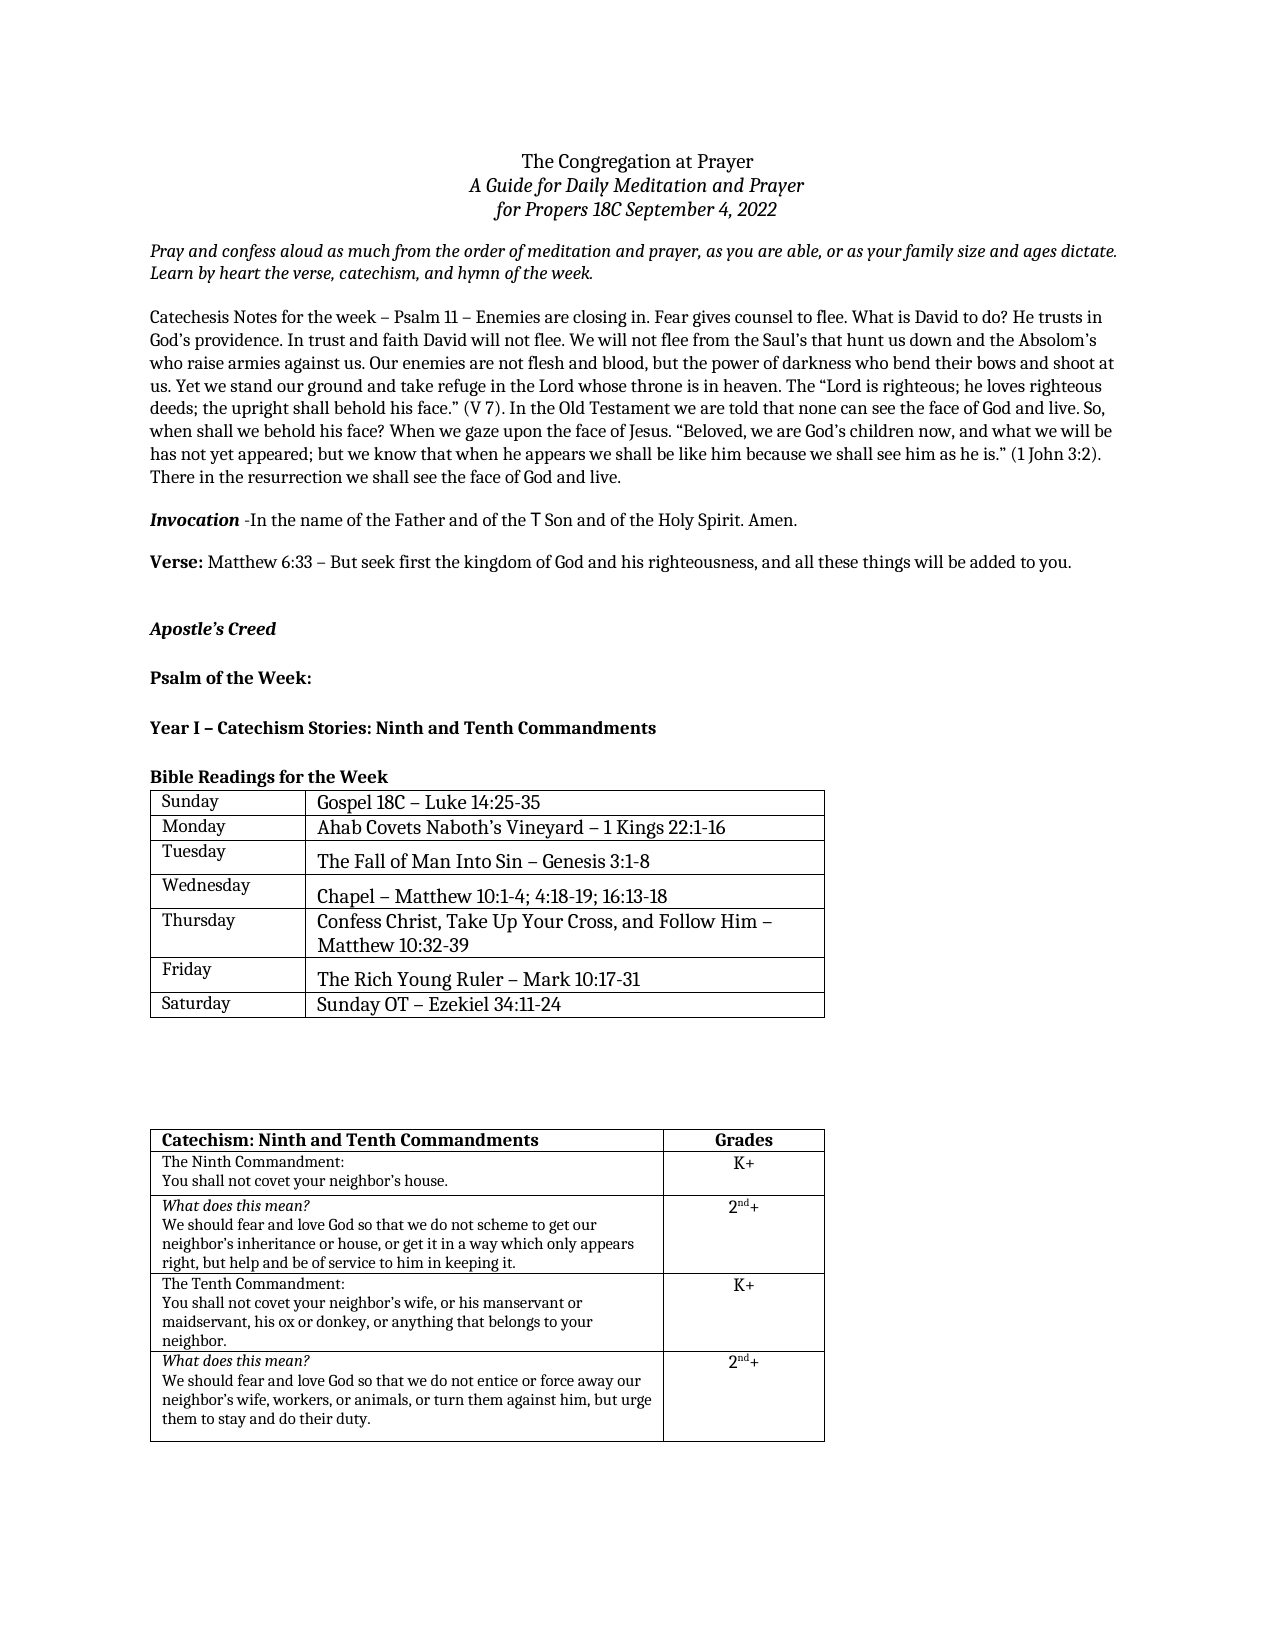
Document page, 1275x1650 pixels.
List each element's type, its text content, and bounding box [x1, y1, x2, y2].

table_cell The Rich Young Ruler – Mark 10:17-31 [306, 958, 824, 992]
table_cell Sunday OT – Ezekiel 34:11-24 [306, 993, 824, 1017]
text Catechesis Notes for the week – Psalm 11 – Enemies are closing in. Fear gives counsel to flee. What is David to do? He trusts in God’s providence. In trust and faith David will not flee. We will not flee from the Saul’s that hunt us down and the Absolom’s who raise armies against us. Our enemies are not flesh and blood, but the power of darkness who bend their bows and shoot at us. Yet we stand our ground and take refuge in the Lord whose throne is in heaven. The “Lord is righteous; he loves righteous deeds; the upright shall behold his face.” (V 7). In the Old Testament we are told that none can see the face of God and live. So, when shall we behold his face? When we gaze upon the face of Jesus. “Beloved, we are God’s children now, and what we will be has not yet appeared; but we know that when he appears we shall be like him because we shall see him as he is.” (1 John 3:2). There in the resurrection we shall see the face of God and live. [150, 307, 1125, 488]
table_cell Confess Christ, Take Up Your Cross, and Follow Him – Matthew 10:32-39 [306, 909, 824, 957]
table_cell Wednesday [151, 875, 305, 908]
table_cell K+ [664, 1152, 824, 1195]
table_cell Chapel – Matthew 10:1-4; 4:18-19; 16:13-18 [306, 875, 824, 908]
table_cell K+ [664, 1274, 824, 1351]
table_cell Friday [151, 958, 305, 992]
table_cell What does this mean? We should fear and love God so that we do not scheme to get our neighbor’s inheritance or house, or get it in a way which only appears right, but help and be of service to him in keeping it. [151, 1196, 663, 1273]
table_header Gospel 18C – Luke 14:25-35 [306, 791, 824, 814]
table_cell Saturday [151, 993, 305, 1017]
table_cell The Tenth Commandment: You shall not covet your neighbor’s wife, or his manservant or maidservant, his ox or donkey, or anything that belongs to your neighbor. [151, 1274, 663, 1351]
table_cell Thursday [151, 909, 305, 957]
text Bible Readings for the Week [150, 767, 1125, 788]
text A Guide for Daily Meditation and Prayer [150, 174, 1125, 198]
text Pray and confess aloud as much from the order of meditation and prayer, as you are able, or as your family size and ages dictate. Learn by heart the verse, catechism, and hymn of the week. [150, 241, 1125, 284]
text Invocation -In the name of the Father and of the T Son and of the Holy Spirit. Amen. [150, 506, 1125, 531]
text Verse: Matthew 6:33 – But seek first the kingdom of God and his righteousness, and all these things will be added to you. [150, 552, 1125, 573]
text for Propers 18C September 4, 2022 [150, 198, 1125, 222]
table_header Sunday [151, 791, 305, 814]
table_cell The Fall of Man Into Sin – Genesis 3:1-8 [306, 841, 824, 874]
table_cell Monday [151, 816, 305, 839]
table_cell Ahab Covets Naboth’s Vineyard – 1 Kings 22:1-16 [306, 816, 824, 839]
text Psalm of the Week: [150, 668, 1125, 689]
table_header Grades [664, 1130, 824, 1151]
text The Congregation at Prayer [150, 150, 1125, 174]
table_header Catechism: Ninth and Tenth Commandments [151, 1130, 663, 1151]
table_cell 2nd+ [664, 1352, 824, 1441]
text Year I – Catechism Stories: Ninth and Tenth Commandments [150, 717, 1125, 739]
table_cell The Ninth Commandment: You shall not covet your neighbor’s house. [151, 1152, 663, 1195]
table_cell Tuesday [151, 841, 305, 874]
table_cell 2nd+ [664, 1196, 824, 1273]
text Apostle’s Creed [150, 618, 1125, 639]
table_cell What does this mean? We should fear and love God so that we do not entice or force away our neighbor’s wife, workers, or animals, or turn them against him, but urge them to stay and do their duty. [151, 1352, 663, 1441]
